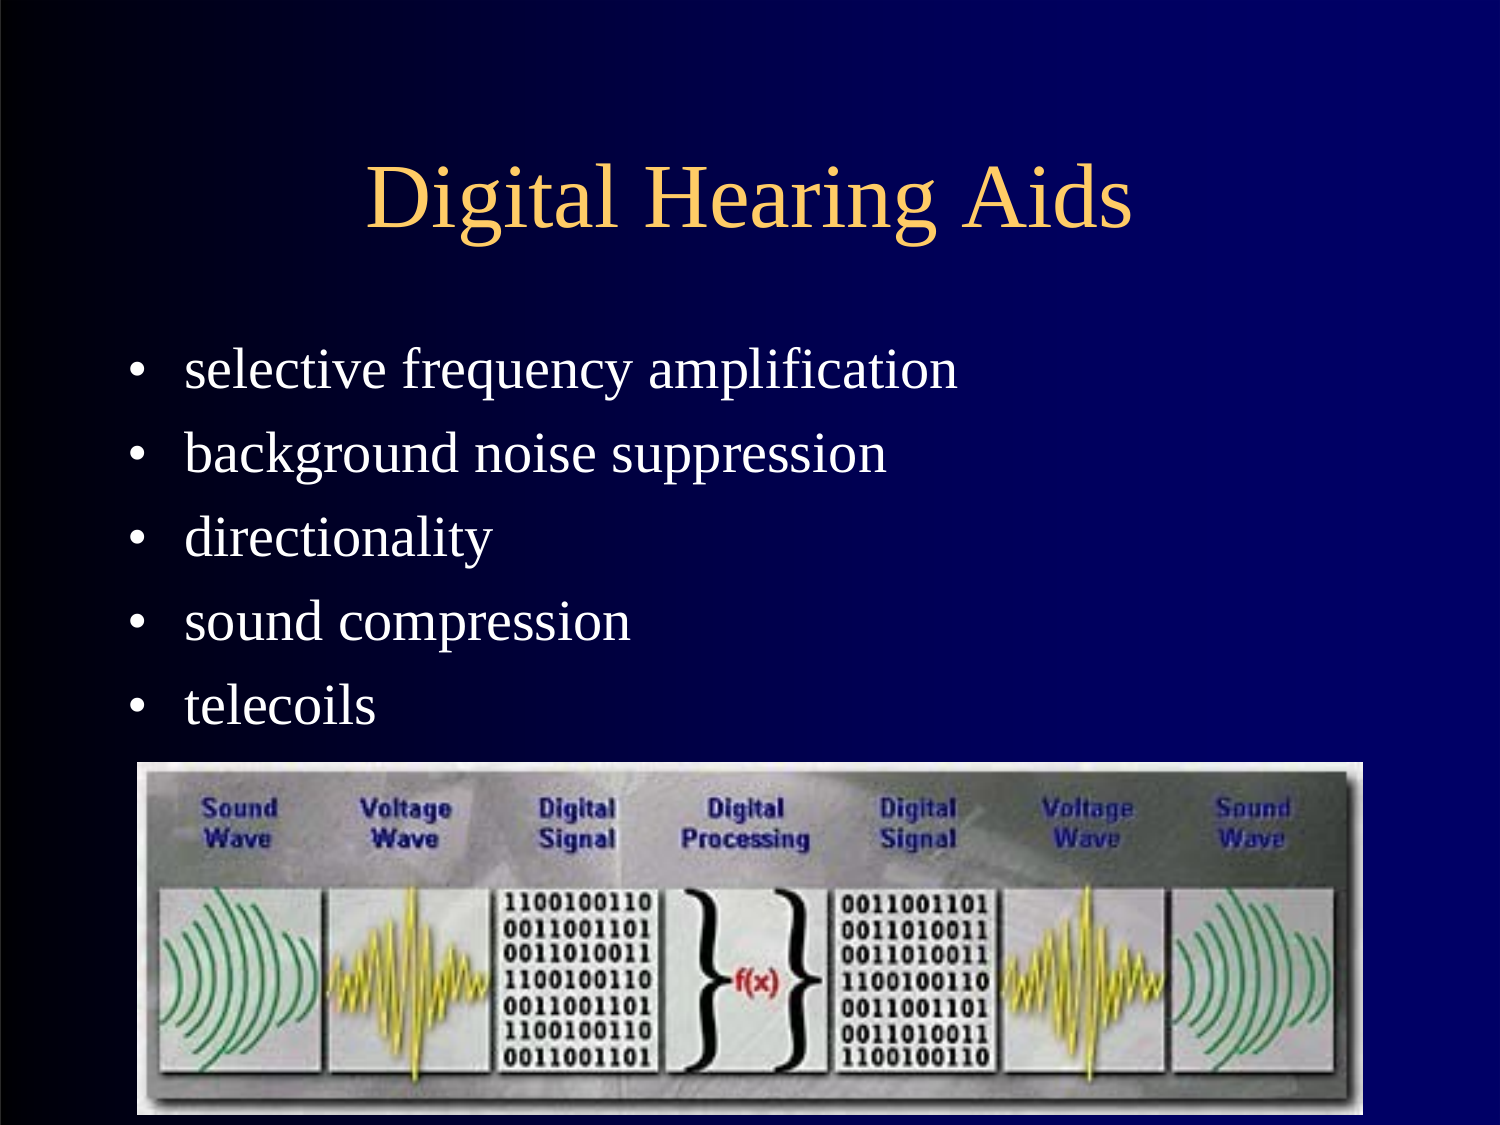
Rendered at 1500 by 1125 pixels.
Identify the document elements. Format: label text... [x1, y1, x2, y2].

picture [0, 0, 1500, 1125]
list background noise suppression [128, 418, 1285, 486]
list directionality [128, 502, 1285, 569]
list selective frequency amplification [128, 334, 1285, 402]
list sound compression [128, 586, 1285, 653]
list telecoils [128, 670, 1285, 737]
subtitle Digital Hearing Aids [365, 142, 1285, 247]
